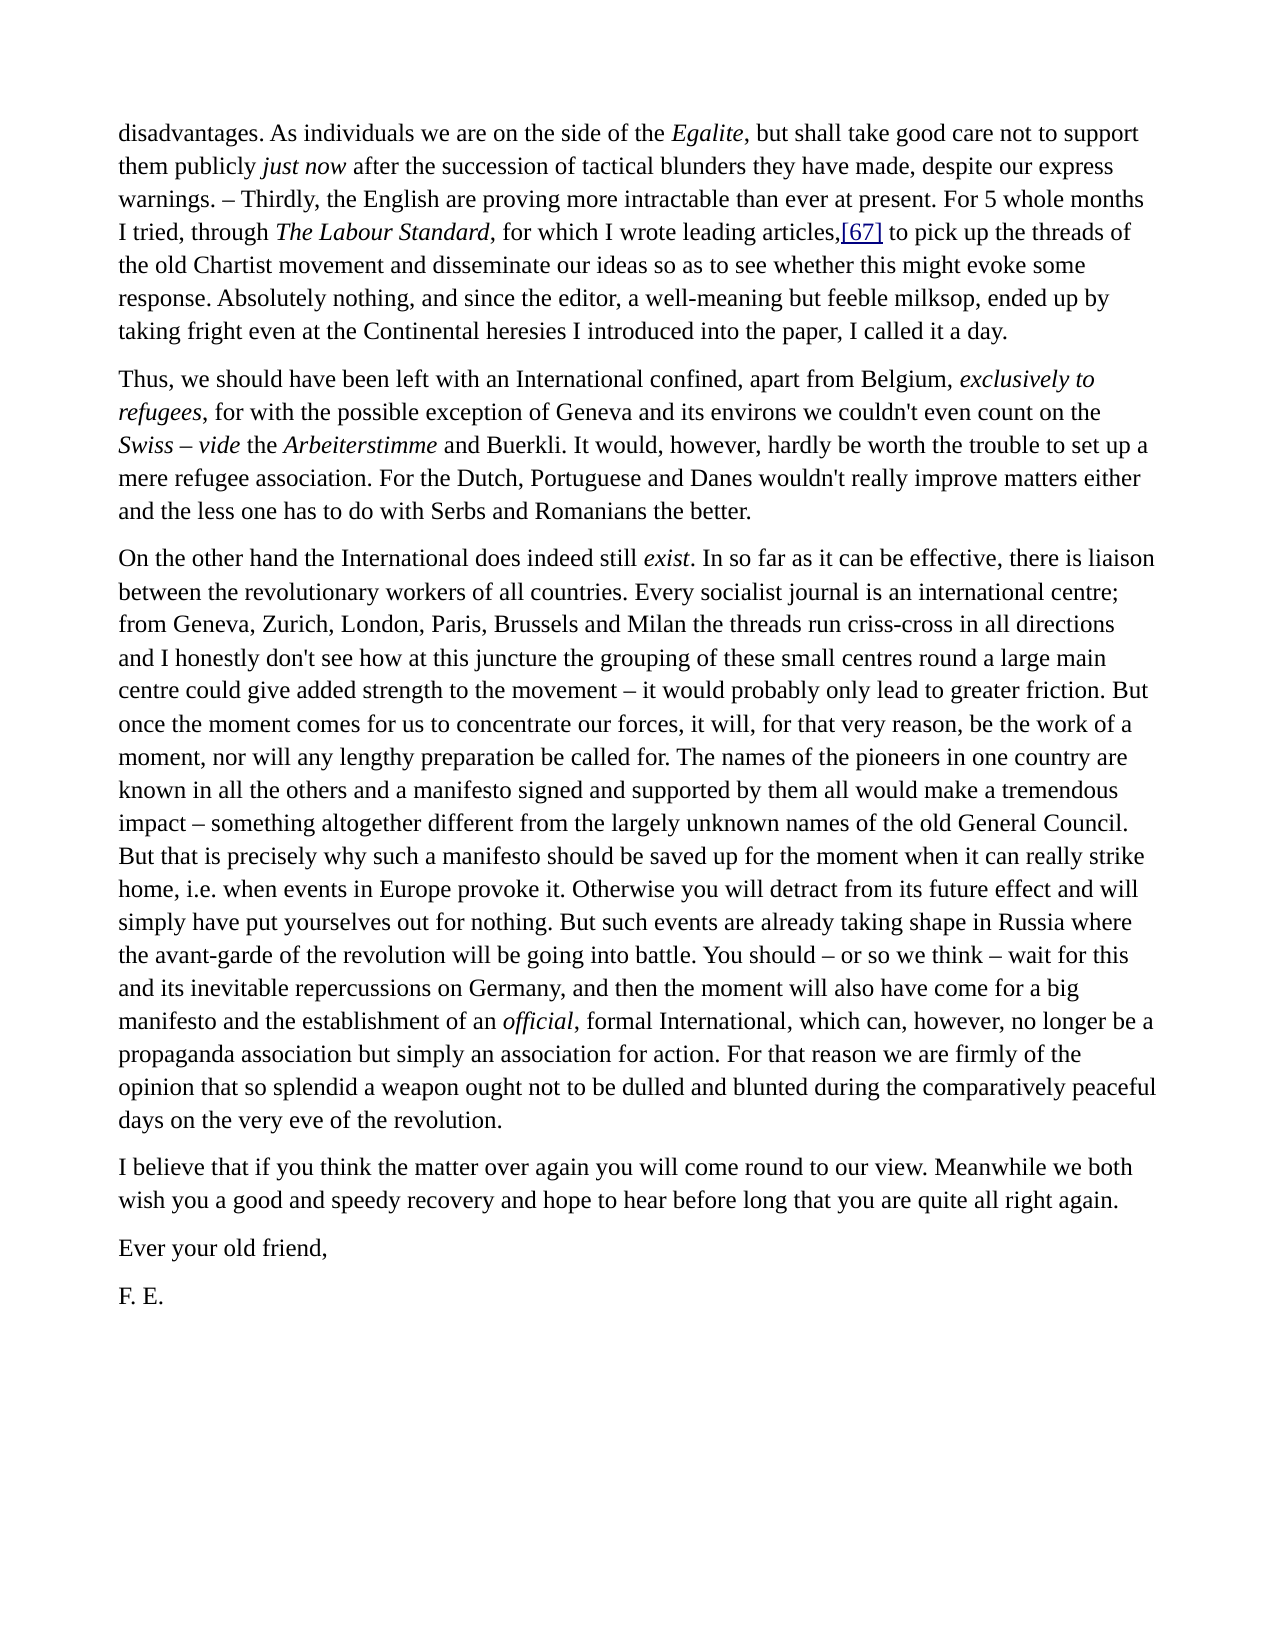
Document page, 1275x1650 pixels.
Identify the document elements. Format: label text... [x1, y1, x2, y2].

text Ever your old friend, [118, 1233, 1157, 1262]
text On the other hand the International does indeed still exist. In so far as it can be effective, there is liaison between the revolutionary workers of all countries. Every socialist journal is an international centre; from Geneva, Zurich, London, Paris, Brussels and Milan the threads run criss-cross in all directions and I honestly don't see how at this juncture the grouping of these small centres round a large main centre could give added strength to the movement – it would probably only lead to greater friction. But once the moment comes for us to concentrate our forces, it will, for that very reason, be the work of a moment, nor will any lengthy preparation be called for. The names of the pioneers in one country are known in all the others and a manifesto signed and supported by them all would make a tremendous impact – something altogether different from the largely unknown names of the old General Council. But that is precisely why such a manifesto should be saved up for the moment when it can really strike home, i.e. when events in Europe provoke it. Otherwise you will detract from its future effect and will simply have put yourselves out for nothing. But such events are already taking shape in Russia where the avant-garde of the revolution will be going into battle. You should – or so we think – wait for this and its inevitable repercussions on Germany, and then the moment will also have come for a big manifesto and the establishment of an official, formal International, which can, however, no longer be a propaganda association but simply an association for action. For that reason we are firmly of the opinion that so splendid a weapon ought not to be dulled and blunted during the comparatively peaceful days on the very eve of the revolution. [118, 543, 1157, 1134]
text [118, 118, 1157, 345]
text I believe that if you think the matter over again you will come round to our view. Meanwhile we both wish you a good and speedy recovery and hope to hear before long that you are quite all right again. [118, 1152, 1157, 1214]
text Thus, we should have been left with an International confined, apart from Belgium, exclusively to refugees, for with the possible exception of Geneva and its environs we couldn't even count on the Swiss – vide the Arbeiterstimme and Buerkli. It would, however, hardly be worth the trouble to set up a mere refugee association. For the Dutch, Portuguese and Danes wouldn't really improve matters either and the less one has to do with Serbs and Romanians the better. [118, 364, 1157, 525]
text F. E. [118, 1281, 1157, 1309]
